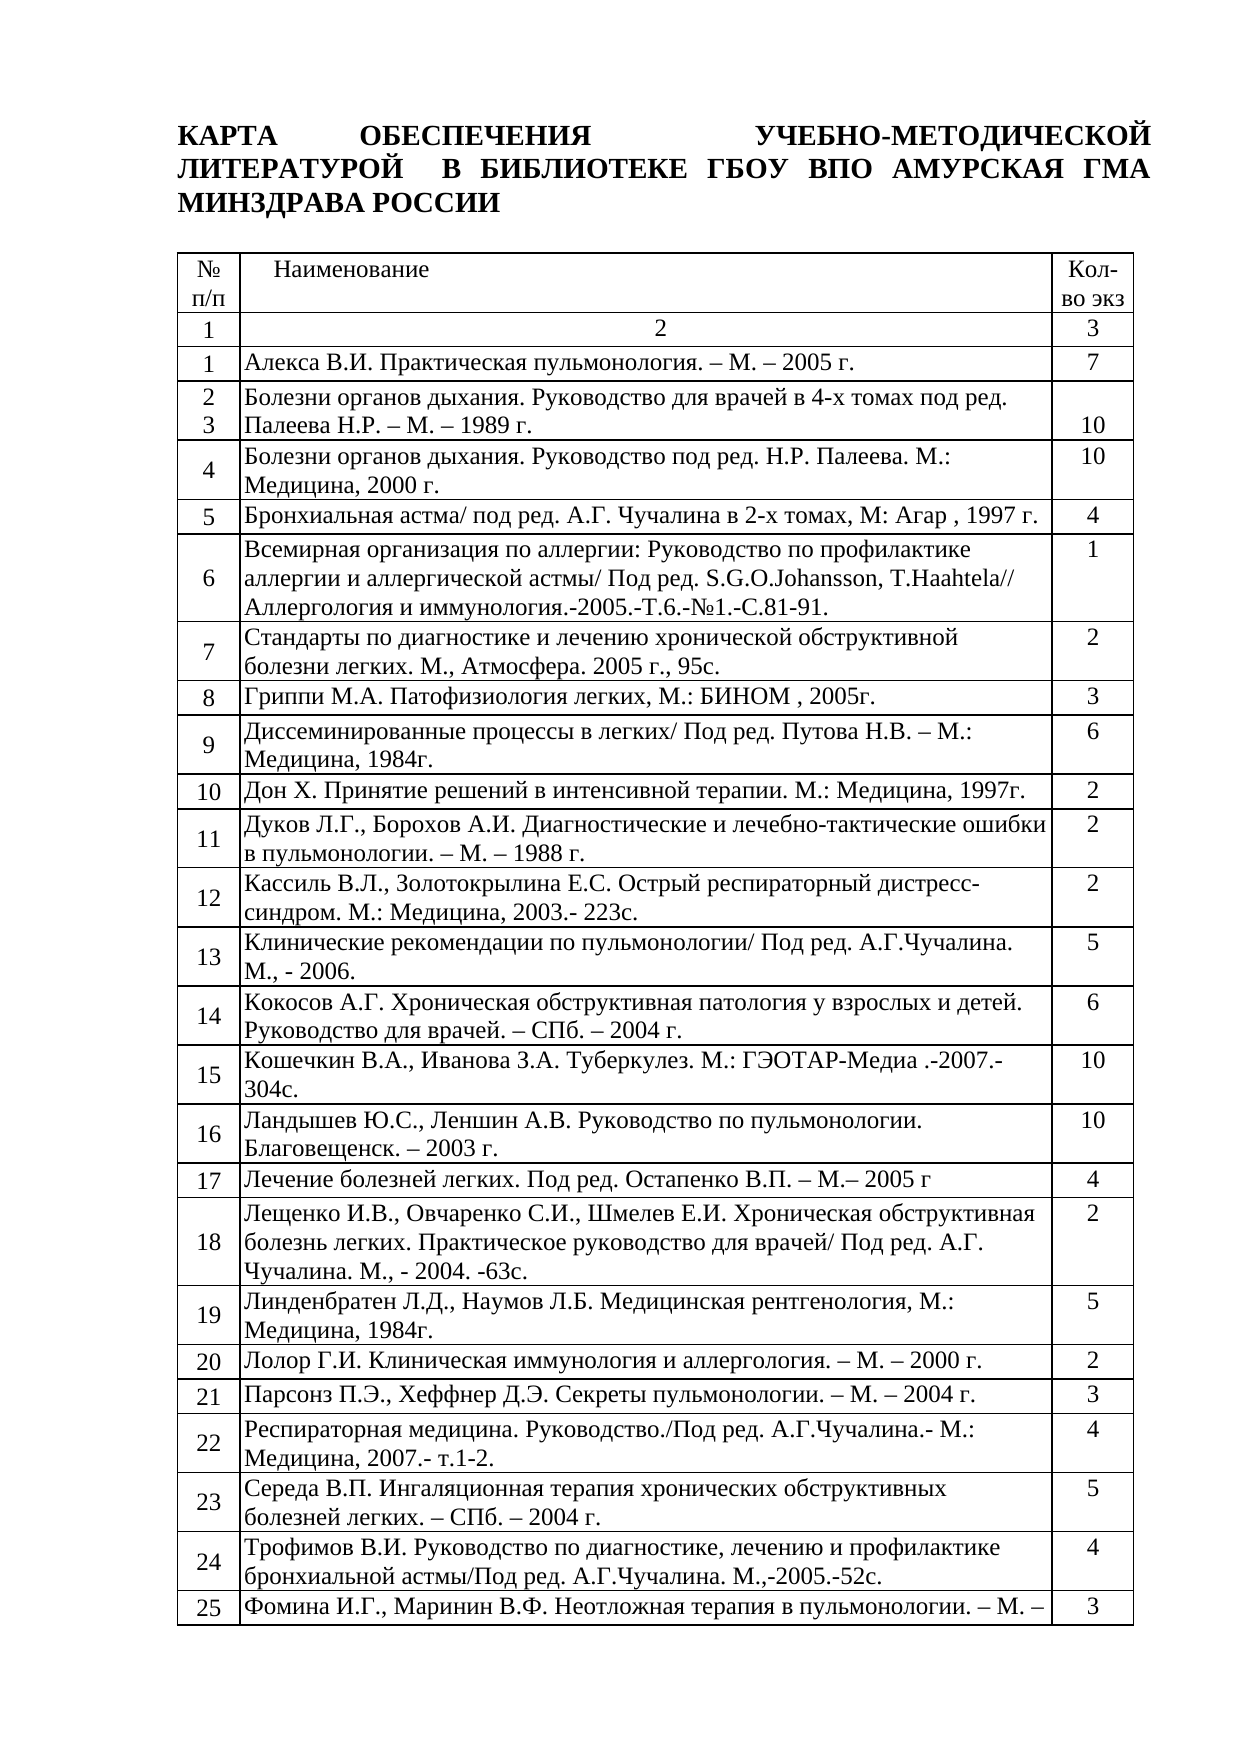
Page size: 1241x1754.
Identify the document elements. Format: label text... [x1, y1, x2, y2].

table_cell Алекса В.И. Практическая пульмонология. – М. – . [241, 347, 1051, 380]
table_cell 6 [178, 535, 239, 621]
table_cell 4 [178, 441, 239, 498]
table_cell 5 [178, 500, 239, 533]
table_cell Клинические рекомендации по пульмонологии/ Под ред. А.Г.Чучалина. М., - 2006. [241, 928, 1051, 985]
table_cell 15 [178, 1046, 239, 1103]
table_cell Болезни органов дыхания. Руководство под ред. Н.Р. Палеева. М.: Медицина, . [241, 441, 1051, 498]
table_cell 3 [1053, 681, 1133, 714]
table_cell 10 [178, 775, 239, 808]
table_cell 7 [1053, 347, 1133, 380]
table_cell 5 [1053, 928, 1133, 985]
table_cell 6 [1053, 987, 1133, 1044]
table_cell 23 [178, 1473, 239, 1531]
table_cell 1 [1053, 535, 1133, 621]
table_cell Трофимов В.И. Руководство по диагностике, лечению и профилактике бронхиальной астмы/Под ред. А.Г.Чучалина. М.,-2005.-52с. [241, 1532, 1051, 1590]
table_cell Дон Х. Принятие решений в интенсивной терапии. М.: Медицина, 1997г. [241, 775, 1051, 808]
table_cell 19 [178, 1286, 239, 1343]
table_cell 2 3 [178, 382, 239, 439]
table_cell 7 [178, 622, 239, 680]
table_cell 12 [178, 868, 239, 926]
table_cell 10 [1053, 441, 1133, 498]
table_cell 6 [1053, 716, 1133, 773]
text Карта обеспечения учебно-методической литературой в библиотеке ГБОУ ВПО Амурская ГМА МинздрАВА рОССИИ [177, 118, 1152, 219]
table_cell Бронхиальная астма/ под ред. А.Г. Чучалина в 2-х томах, М: Агар , . [241, 500, 1051, 533]
table_cell Дуков Л.Г., Борохов А.И. Диагностические и лечебно-тактические ошибки в пульмонологии. – М. – . [241, 810, 1051, 867]
table_cell 4 [1053, 1164, 1133, 1197]
table_cell 20 [178, 1345, 239, 1378]
table_cell Cтандарты по диагностике и лечению хронической обструктивной болезни легких. М., Атмосфера. ., 95с. [241, 622, 1051, 680]
table_cell 2 [1053, 622, 1133, 680]
table_cell 1 [178, 313, 239, 346]
table_cell Лещенко И.В., Овчаренко С.И., Шмелев Е.И. Хроническая обструктивная болезнь легких. Практическое руководство для врачей/ Под ред. А.Г. Чучалина. М., - 2004. -63с. [241, 1198, 1051, 1284]
table_cell 11 [178, 810, 239, 867]
table_cell 21 [178, 1380, 239, 1412]
table_cell 2 [241, 313, 1051, 346]
table_cell Болезни органов дыхания. Руководство для врачей в 4-х томах под ред. Палеева Н.Р. – М. – . [241, 382, 1051, 439]
table_cell 13 [178, 928, 239, 985]
table_cell 8 [178, 681, 239, 714]
table_cell 18 [178, 1198, 239, 1284]
table_cell Респираторная медицина. Руководство./Под ред. А.Г.Чучалина.- М.: Медицина, 2007.- т.1-2. [241, 1414, 1051, 1472]
table_cell Середа В.П. Ингаляционная терапия хронических обструктивных болезней легких. – СПб. – . [241, 1473, 1051, 1531]
table_cell 3 [1053, 1380, 1133, 1412]
table_cell 22 [178, 1414, 239, 1472]
table_cell 17 [178, 1164, 239, 1197]
table_cell Ландышев Ю.С., Леншин А.В. Руководство по пульмонологии. Благовещенск. – . [241, 1105, 1051, 1162]
table_cell 10 [1053, 1105, 1133, 1162]
table_cell 10 [1053, 1046, 1133, 1103]
table_cell 9 [178, 716, 239, 773]
table_cell 14 [178, 987, 239, 1044]
table_cell Гриппи М.А. Патофизиология легких, М.: БИНОМ , 2005г. [241, 681, 1051, 714]
table_cell 1 [178, 347, 239, 380]
table_header Наименование [241, 254, 1051, 311]
table_cell 2 [1053, 1345, 1133, 1378]
table_cell Кошечкин В.А., Иванова З.А. Туберкулез. М.: ГЭОТАР-Медиа .-2007.-304с. [241, 1046, 1051, 1103]
table_cell 2 [1053, 810, 1133, 867]
table_cell Всемирная организация по аллергии: Руководство по профилактике аллергии и аллергической астмы/ Под ред. S.G.O.Johansson, T.Haahtela// Аллергология и иммунология.-2005.-Т.6.-№1.-С.81-91. [241, 535, 1051, 621]
table_cell 2 [1053, 1198, 1133, 1284]
table_cell Парсонз П.Э., Хеффнер Д.Э. Секреты пульмонологии. – М. – . [241, 1380, 1051, 1412]
table_cell Кокосов А.Г. Хроническая обструктивная патология у взрослых и детей. Руководство для врачей. – СПб. – . [241, 987, 1051, 1044]
table_cell 4 [1053, 1414, 1133, 1472]
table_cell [241, 1591, 1051, 1624]
table_cell Кассиль В.Л., Золотокрылина Е.С. Острый респираторный дистресс-синдром. М.: Медицина, 2003.- 223с. [241, 868, 1051, 926]
table_cell 25 [178, 1591, 239, 1624]
table_cell 24 [178, 1532, 239, 1590]
table_cell Диссеминированные процессы в легких/ Под ред. Путова Н.В. – М.: Медицина, 1984г. [241, 716, 1051, 773]
table_cell 5 [1053, 1286, 1133, 1343]
table_cell 16 [178, 1105, 239, 1162]
table_cell 2 [1053, 868, 1133, 926]
table_cell Лолор Г.И. Клиническая иммунология и аллергология. – М. – . [241, 1345, 1051, 1378]
table_cell 4 [1053, 1532, 1133, 1590]
table_cell 3 [1053, 1591, 1133, 1624]
table_header № п/п [178, 254, 239, 311]
table_cell 2 [1053, 775, 1133, 808]
table_cell Лечение болезней легких. Под ред. Остапенко В.П. – М.– [241, 1164, 1051, 1197]
table_cell 4 [1053, 500, 1133, 533]
table_cell 5 [1053, 1473, 1133, 1531]
table_cell 3 [1053, 313, 1133, 346]
table_cell Линденбратен Л.Д., Наумов Л.Б. Медицинская рентгенология, М.: Медицина, 1984г. [241, 1286, 1051, 1343]
